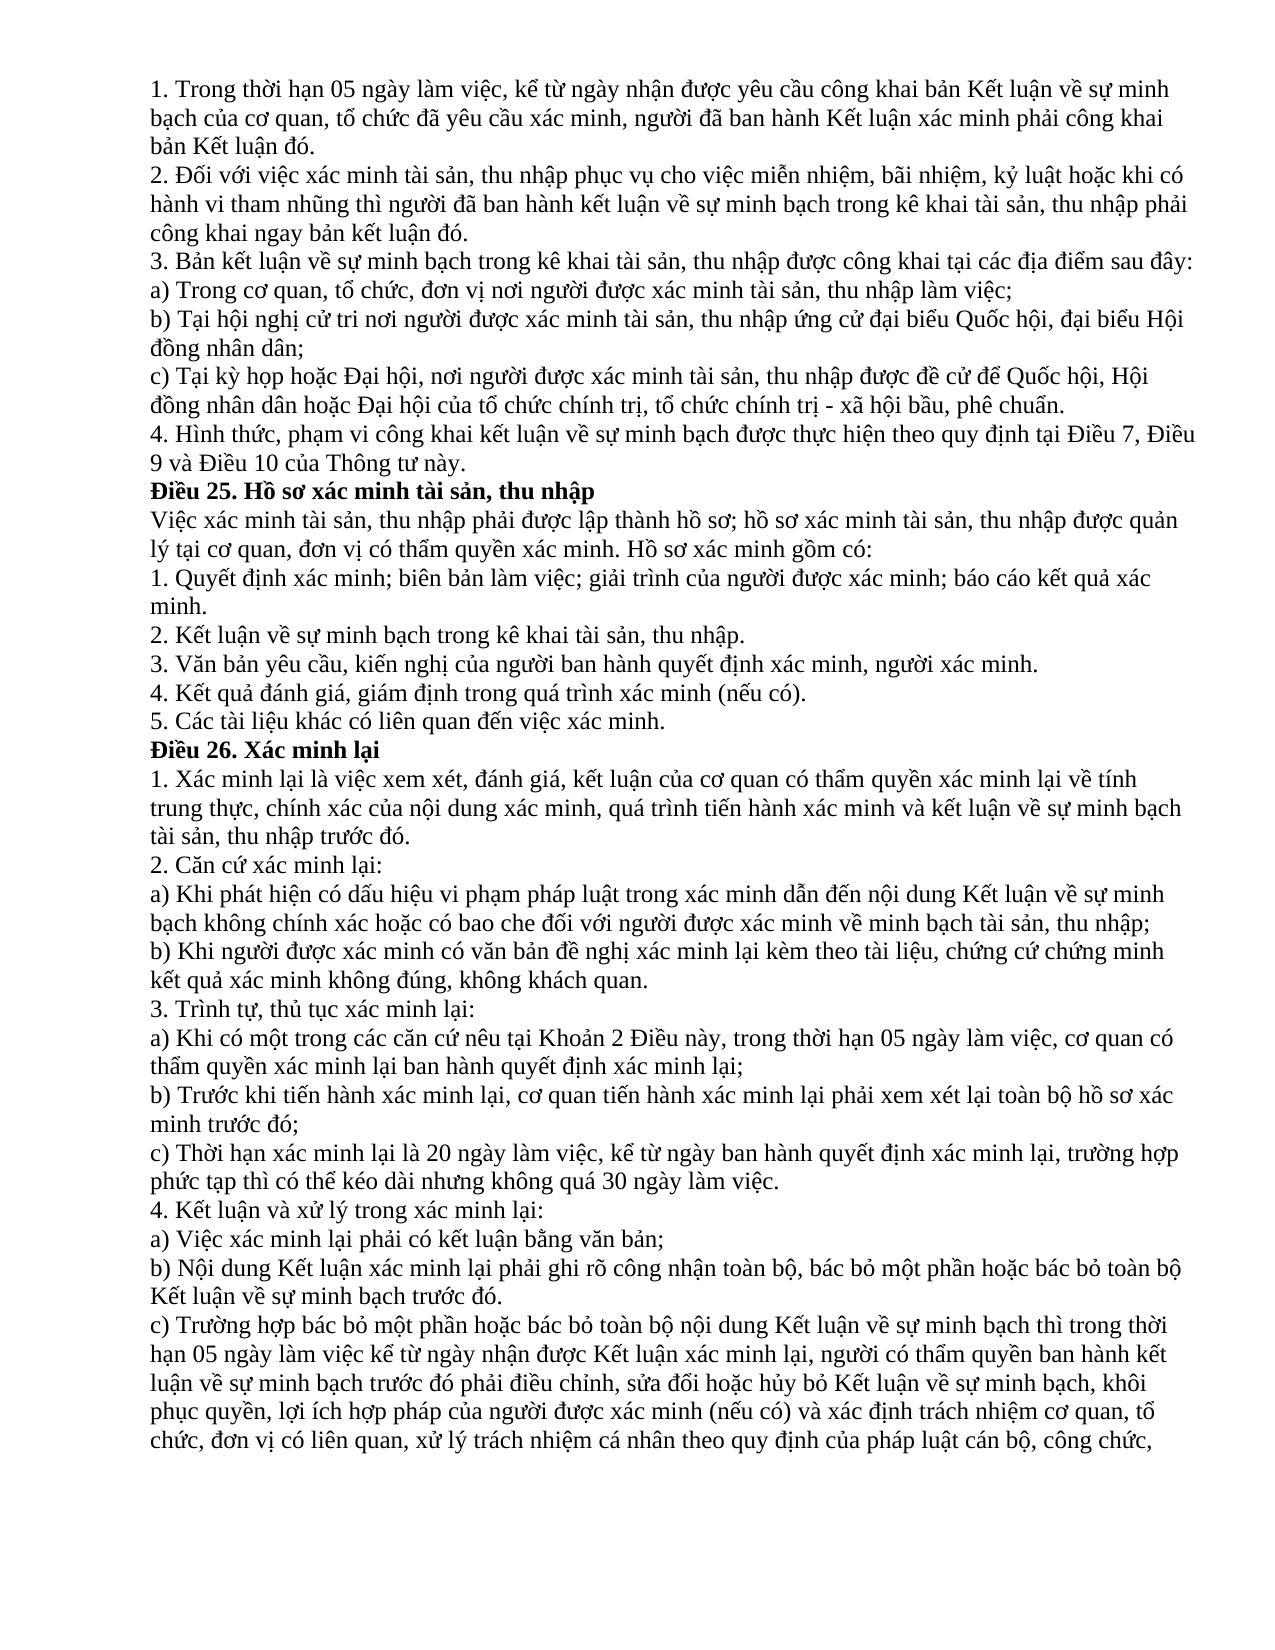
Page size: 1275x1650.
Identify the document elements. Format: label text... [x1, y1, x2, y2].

text 2. Kết luận về sự minh bạch trong kê khai tài sản, thu nhập. [150, 620, 1196, 649]
text b) Khi người được xác minh có văn bản đề nghị xác minh lại kèm theo tài liệu, chứng cứ chứng minh kết quả xác minh không đúng, không khách quan. [150, 936, 1196, 994]
text 5. Các tài liệu khác có liên quan đến việc xác minh. [150, 706, 1196, 735]
text a) Việc xác minh lại phải có kết luận bằng văn bản; [150, 1224, 1196, 1253]
text 3. Văn bản yêu cầu, kiến nghị của người ban hành quyết định xác minh, người xác minh. [150, 649, 1196, 678]
text a) Khi phát hiện có dấu hiệu vi phạm pháp luật trong xác minh dẫn đến nội dung Kết luận về sự minh bạch không chính xác hoặc có bao che đối với người được xác minh về minh bạch tài sản, thu nhập; [150, 879, 1196, 936]
text Việc xác minh tài sản, thu nhập phải được lập thành hồ sơ; hồ sơ xác minh tài sản, thu nhập được quản lý tại cơ quan, đơn vị có thẩm quyền xác minh. Hồ sơ xác minh gồm có: [150, 505, 1196, 563]
text Điều 25. Hồ sơ xác minh tài sản, thu nhập [150, 476, 1196, 505]
text a) Trong cơ quan, tổ chức, đơn vị nơi người được xác minh tài sản, thu nhập làm việc; [150, 275, 1196, 304]
text b) Tại hội nghị cử tri nơi người được xác minh tài sản, thu nhập ứng cử đại biểu Quốc hội, đại biểu Hội đồng nhân dân; [150, 304, 1196, 361]
text b) Trước khi tiến hành xác minh lại, cơ quan tiến hành xác minh lại phải xem xét lại toàn bộ hồ sơ xác minh trước đó; [150, 1080, 1196, 1138]
text c) Tại kỳ họp hoặc Đại hội, nơi người được xác minh tài sản, thu nhập được đề cử để Quốc hội, Hội đồng nhân dân hoặc Đại hội của tổ chức chính trị, tổ chức chính trị - xã hội bầu, phê chuẩn. [150, 361, 1196, 419]
text Điều 26. Xác minh lại [150, 735, 1196, 764]
text 1. Quyết định xác minh; biên bản làm việc; giải trình của người được xác minh; báo cáo kết quả xác minh. [150, 563, 1196, 620]
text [150, 1310, 1196, 1454]
text 3. Trình tự, thủ tục xác minh lại: [150, 994, 1196, 1023]
text 4. Kết luận và xử lý trong xác minh lại: [150, 1195, 1196, 1224]
text c) Thời hạn xác minh lại là 20 ngày làm việc, kể từ ngày ban hành quyết định xác minh lại, trường hợp phức tạp thì có thể kéo dài nhưng không quá 30 ngày làm việc. [150, 1138, 1196, 1195]
text 1. Xác minh lại là việc xem xét, đánh giá, kết luận của cơ quan có thẩm quyền xác minh lại về tính trung thực, chính xác của nội dung xác minh, quá trình tiến hành xác minh và kết luận về sự minh bạch tài sản, thu nhập trước đó. [150, 764, 1196, 850]
text 1. Trong thời hạn 05 ngày làm việc, kể từ ngày nhận được yêu cầu công khai bản Kết luận về sự minh bạch của cơ quan, tổ chức đã yêu cầu xác minh, người đã ban hành Kết luận xác minh phải công khai bản Kết luận đó. [150, 74, 1196, 160]
text b) Nội dung Kết luận xác minh lại phải ghi rõ công nhận toàn bộ, bác bỏ một phần hoặc bác bỏ toàn bộ Kết luận về sự minh bạch trước đó. [150, 1253, 1196, 1310]
text 4. Kết quả đánh giá, giám định trong quá trình xác minh (nếu có). [150, 678, 1196, 706]
text 2. Căn cứ xác minh lại: [150, 850, 1196, 879]
text 4. Hình thức, phạm vi công khai kết luận về sự minh bạch được thực hiện theo quy định tại Điều 7, Điều 9 và Điều 10 của Thông tư này. [150, 419, 1196, 476]
text 3. Bản kết luận về sự minh bạch trong kê khai tài sản, thu nhập được công khai tại các địa điểm sau đây: [150, 246, 1196, 275]
text 2. Đối với việc xác minh tài sản, thu nhập phục vụ cho việc miễn nhiệm, bãi nhiệm, kỷ luật hoặc khi có hành vi tham nhũng thì người đã ban hành kết luận về sự minh bạch trong kê khai tài sản, thu nhập phải công khai ngay bản kết luận đó. [150, 160, 1196, 246]
text a) Khi có một trong các căn cứ nêu tại Khoản 2 Điều này, trong thời hạn 05 ngày làm việc, cơ quan có thẩm quyền xác minh lại ban hành quyết định xác minh lại; [150, 1023, 1196, 1080]
